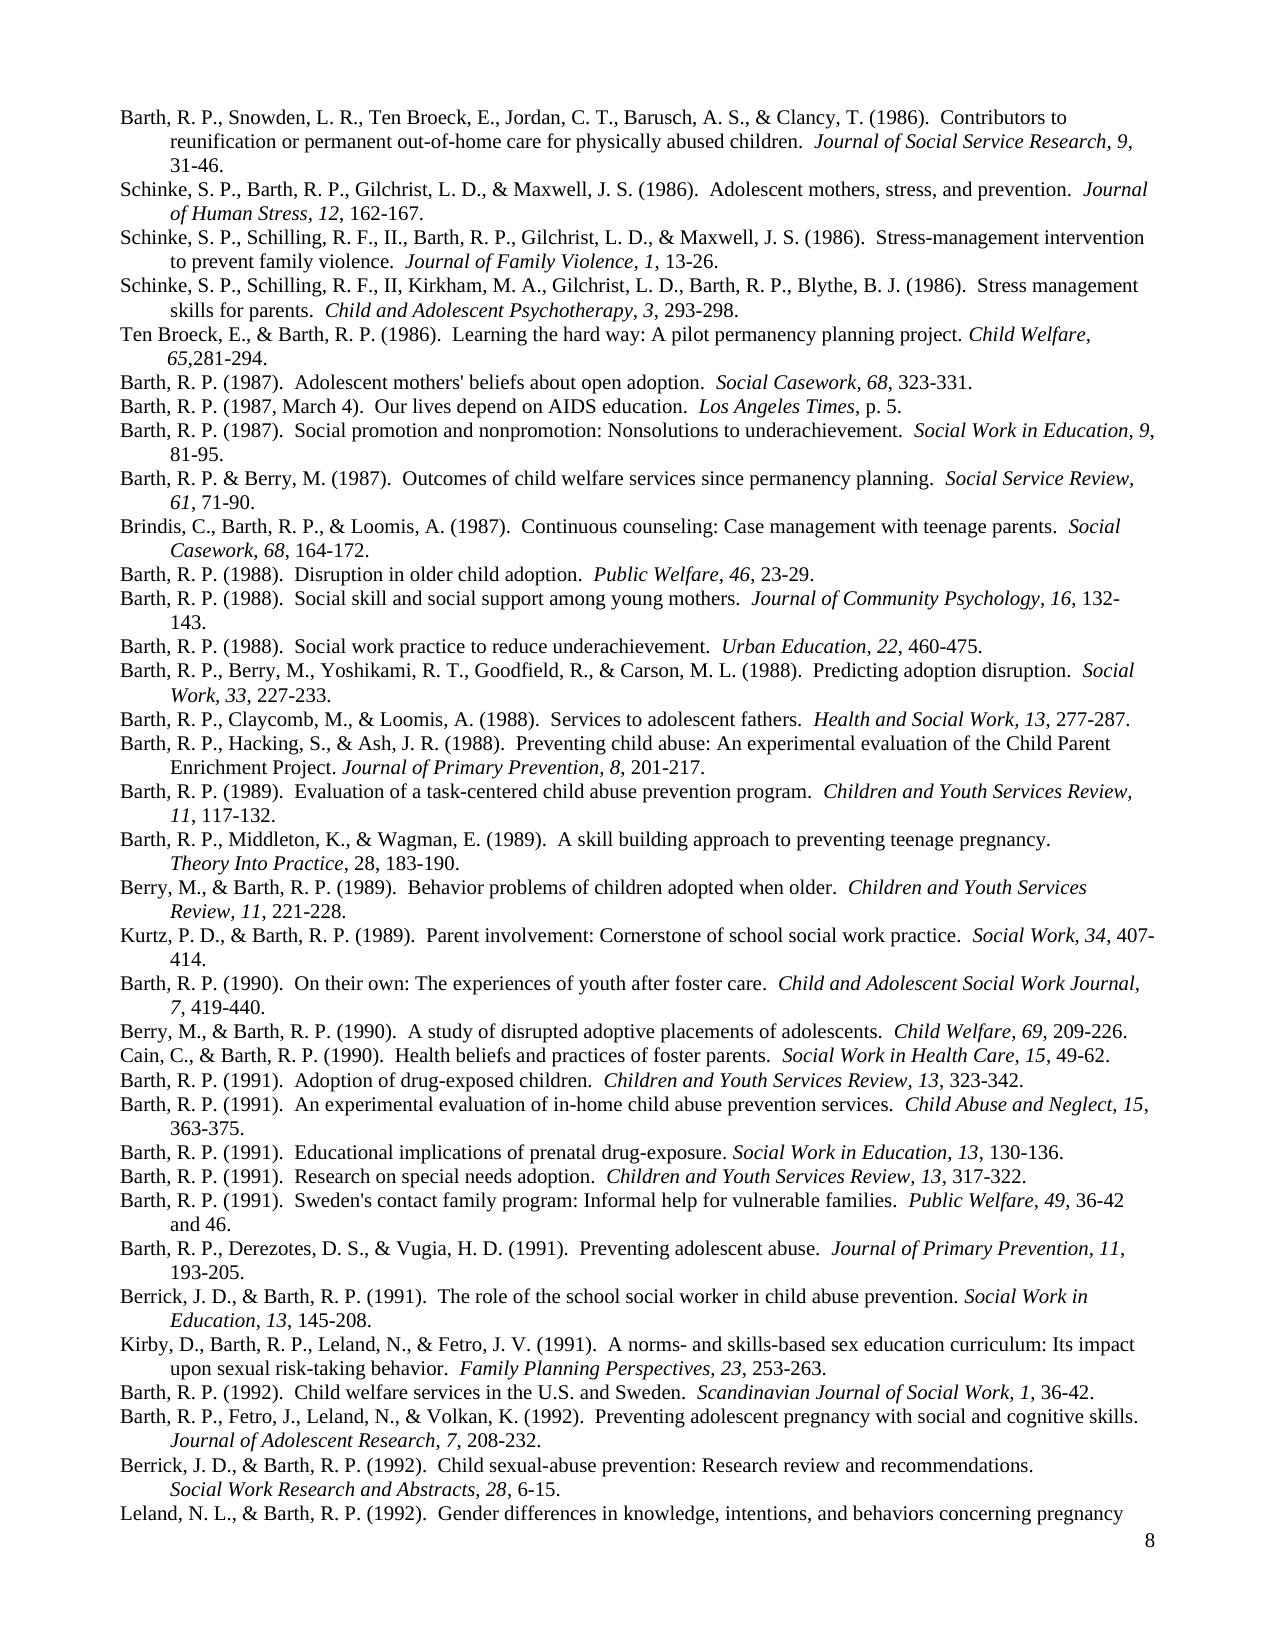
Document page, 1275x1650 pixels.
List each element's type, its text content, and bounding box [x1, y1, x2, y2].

text Schinke, S. P., Schilling, R. F., II, Kirkham, M. A., Gilchrist, L. D., Barth, R. P., Blythe, B. J. (1986). Stress management skills for parents. Child and Adolescent Psychotherapy, 3, 293-298. [120, 273, 1155, 322]
text Barth, R. P., Hacking, S., & Ash, J. R. (1988). Preventing child abuse: An experimental evaluation of the Child Parent Enrichment Project. Journal of Primary Prevention, 8, 201-217. [120, 731, 1155, 779]
text Barth, R. P. (1988). Disruption in older child adoption. Public Welfare, 46, 23-29. [120, 562, 1155, 586]
text reunification or permanent out-of-home care for physically abused children. Journal of Social Service Research, 9, 31-46. [170, 129, 1155, 177]
text Barth, R. P., Middleton, K., & Wagman, E. (1989). A skill building approach to preventing teenage pregnancy. [120, 827, 1155, 851]
text Berry, M., & Barth, R. P. (1989). Behavior problems of children adopted when older. Children and Youth Services Review, 11, 221-228. [120, 875, 1155, 923]
text Barth, R. P. (1991). Adoption of drug-exposed children. Children and Youth Services Review, 13, 323-342. [120, 1067, 1155, 1092]
text Social Work Research and Abstracts, 28, 6-15. [170, 1477, 1155, 1501]
text Kirby, D., Barth, R. P., Leland, N., & Fetro, J. V. (1991). A norms- and skills-based sex education curriculum: Its impact upon sexual risk-taking behavior. Family Planning Perspectives, 23, 253-263. [120, 1332, 1155, 1380]
text Theory Into Practice, 28, 183-190. [120, 851, 1155, 875]
text Barth, R. P. (1990). On their own: The experiences of youth after foster care. Child and Adolescent Social Work Journal, 7, 419-440. [120, 971, 1155, 1019]
text Barth, R. P. (1992). Child welfare services in the and . Scandinavian Journal of Social Work, 1, 36-42. [120, 1380, 1155, 1404]
text Berrick, J. D., & Barth, R. P. (1991). The role of the school social worker in child abuse prevention. Social Work in Education, 13, 145-208. [120, 1284, 1155, 1332]
text Barth, R. P., Claycomb, M., & Loomis, A. (1988). Services to adolescent fathers. Health and Social Work, 13, 277-287. [120, 707, 1155, 731]
text Barth, R. P., Berry, M., Yoshikami, R. T., Goodfield, R., & Carson, M. L. (1988). Predicting adoption disruption. Social Work, 33, 227-233. [120, 658, 1155, 707]
text Barth, R. P. (1988). Social work practice to reduce underachievement. Urban Education, 22, 460-475. [120, 634, 1155, 658]
text Barth, R. P. (1987). Adolescent mothers' beliefs about open adoption. Social Casework, 68, 323-331. [120, 370, 1155, 394]
text Brindis, C., Barth, R. P., & Loomis, A. (1987). Continuous counseling: Case management with teenage parents. Social Casework, 68, 164-172. [120, 514, 1155, 562]
text Barth, R. P. (1991). 's contact family program: Informal help for vulnerable families. Public Welfare, 49, 36-42 and 46. [120, 1188, 1155, 1236]
text Barth, R. P. (1991). An experimental evaluation of in-home child abuse prevention services. Child Abuse and Neglect, 15, 363-375. [120, 1092, 1155, 1140]
text Schinke, S. P., Barth, R. P., Gilchrist, L. D., & Maxwell, J. S. (1986). Adolescent mothers, stress, and prevention. Journal of Human Stress, 12, 162-167. [120, 177, 1155, 225]
text Barth, R. P. (1988). Social skill and social support among young mothers. Journal of Community Psychology, 16, 132-143. [120, 586, 1155, 634]
text Barth, R. P., Fetro, J., Leland, N., & Volkan, K. (1992). Preventing adolescent pregnancy with social and cognitive skills. Journal of Adolescent Research, 7, 208-232. [120, 1404, 1155, 1452]
text Barth, R. P., Snowden, L. R., Ten Broeck, E., Jordan, C. T., Barusch, A. S., & Clancy, T. (1986). Contributors to [120, 105, 1155, 129]
text Cain, C., & Barth, R. P. (1990). Health beliefs and practices of foster parents. Social Work in Health Care, 15, 49-62. [120, 1043, 1155, 1067]
text Barth, R. P. & Berry, M. (1987). Outcomes of child welfare services since permanency planning. Social Service Review, 61, 71-90. [120, 466, 1155, 514]
text Barth, R. P. (1991). Educational implications of prenatal drug-exposure. Social Work in Education, 13, 130-136. [120, 1140, 1155, 1164]
text Ten Broeck, E., & Barth, R. P. (1986). Learning the hard way: A pilot permanency planning project. Child Welfare, 65,281-294. [120, 322, 1155, 370]
text Barth, R. P., Derezotes, D. S., & Vugia, H. D. (1991). Preventing adolescent abuse. Journal of Primary Prevention, 11, 193-205. [120, 1236, 1155, 1284]
text Barth, R. P. (1987). Social promotion and nonpromotion: Nonsolutions to underachievement. Social Work in Education, 9, 81-95. [120, 418, 1155, 466]
text Barth, R. P. (1987, March 4). Our lives depend on AIDS education. Times, p. 5. [120, 394, 1155, 418]
text Schinke, S. P., Schilling, R. F., II., Barth, R. P., Gilchrist, L. D., & Maxwell, J. S. (1986). Stress-management intervention to prevent family violence. Journal of Family Violence, 1, 13-26. [120, 225, 1155, 273]
text Barth, R. P. (1991). Research on special needs adoption. Children and Youth Services Review, 13, 317-322. [120, 1164, 1155, 1188]
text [120, 1501, 1155, 1525]
text Kurtz, P. D., & Barth, R. P. (1989). Parent involvement: Cornerstone of school social work practice. Social Work, 34, 407-414. [120, 923, 1155, 971]
text Berry, M., & Barth, R. P. (1990). A study of disrupted adoptive placements of adolescents. Child Welfare, 69, 209-226. [120, 1019, 1155, 1043]
text Berrick, J. D., & Barth, R. P. (1992). Child sexual-abuse prevention: Research review and recommendations. [120, 1452, 1155, 1477]
text Barth, R. P. (1989). Evaluation of a task-centered child abuse prevention program. Children and Youth Services Review, 11, 117-132. [120, 779, 1155, 827]
